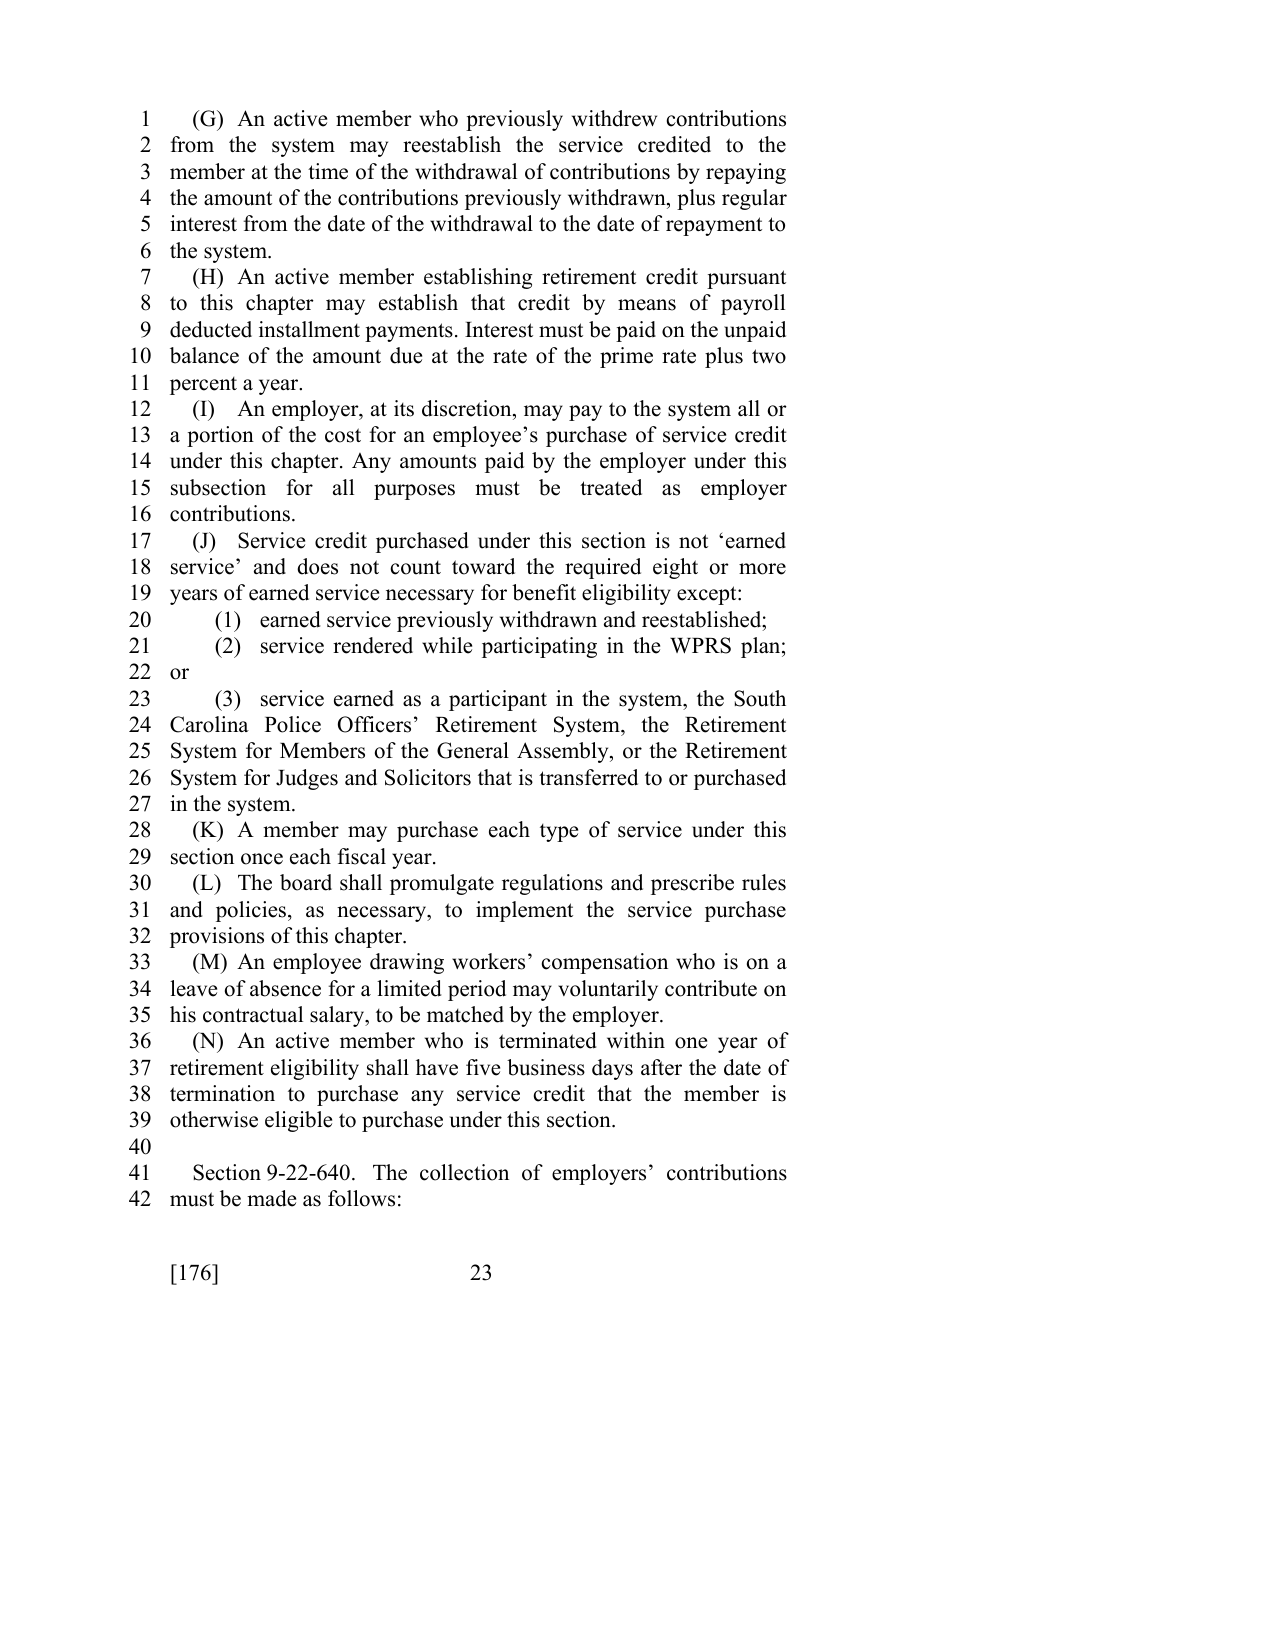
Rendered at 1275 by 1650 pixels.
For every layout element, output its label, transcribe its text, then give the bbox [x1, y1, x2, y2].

text (2) service rendered while participating in the WPRS plan; or [169, 632, 787, 685]
text (H) An active member establishing retirement credit pursuant to this chapter may establish that credit by means of payroll deducted installment payments. Interest must be paid on the unpaid balance of the amount due at the rate of the prime rate plus two percent a year. [169, 263, 787, 395]
text (I) An employer, at its discretion, may pay to the system all or a portion of the cost for an employee’s purchase of service credit under this chapter. Any amounts paid by the employer under this subsection for all purposes must be treated as employer contributions. [169, 395, 787, 527]
text (3) service earned as a participant in the system, the South Carolina Police Officers’ Retirement System, the Retirement System for Members of the General Assembly, or the Retirement System for Judges and Solicitors that is transferred to or purchased in the system. [169, 685, 787, 817]
text Section 9-22-640. The collection of employers’ contributions must be made as follows: [169, 1159, 787, 1212]
text (1) earned service previously withdrawn and reestablished; [169, 606, 787, 632]
text (N) An active member who is terminated within one year of retirement eligibility shall have five business days after the date of termination to purchase any service credit that the member is otherwise eligible to purchase under this section. [169, 1027, 787, 1133]
text (G) An active member who previously withdrew contributions from the system may reestablish the service credited to the member at the time of the withdrawal of contributions by repaying the amount of the contributions previously withdrawn, plus regular interest from the date of the withdrawal to the date of repayment to the system. [169, 105, 787, 263]
text (M) An employee drawing workers’ compensation who is on a leave of absence for a limited period may voluntarily contribute on his contractual salary, to be matched by the employer. [169, 948, 787, 1027]
text (L) The board shall promulgate regulations and prescribe rules and policies, as necessary, to implement the service purchase provisions of this chapter. [169, 869, 787, 948]
text (J) Service credit purchased under this section is not ‘earned service’ and does not count toward the required eight or more years of earned service necessary for benefit eligibility except: [169, 527, 787, 606]
text (K) A member may purchase each type of service under this section once each fiscal year. [169, 817, 787, 869]
